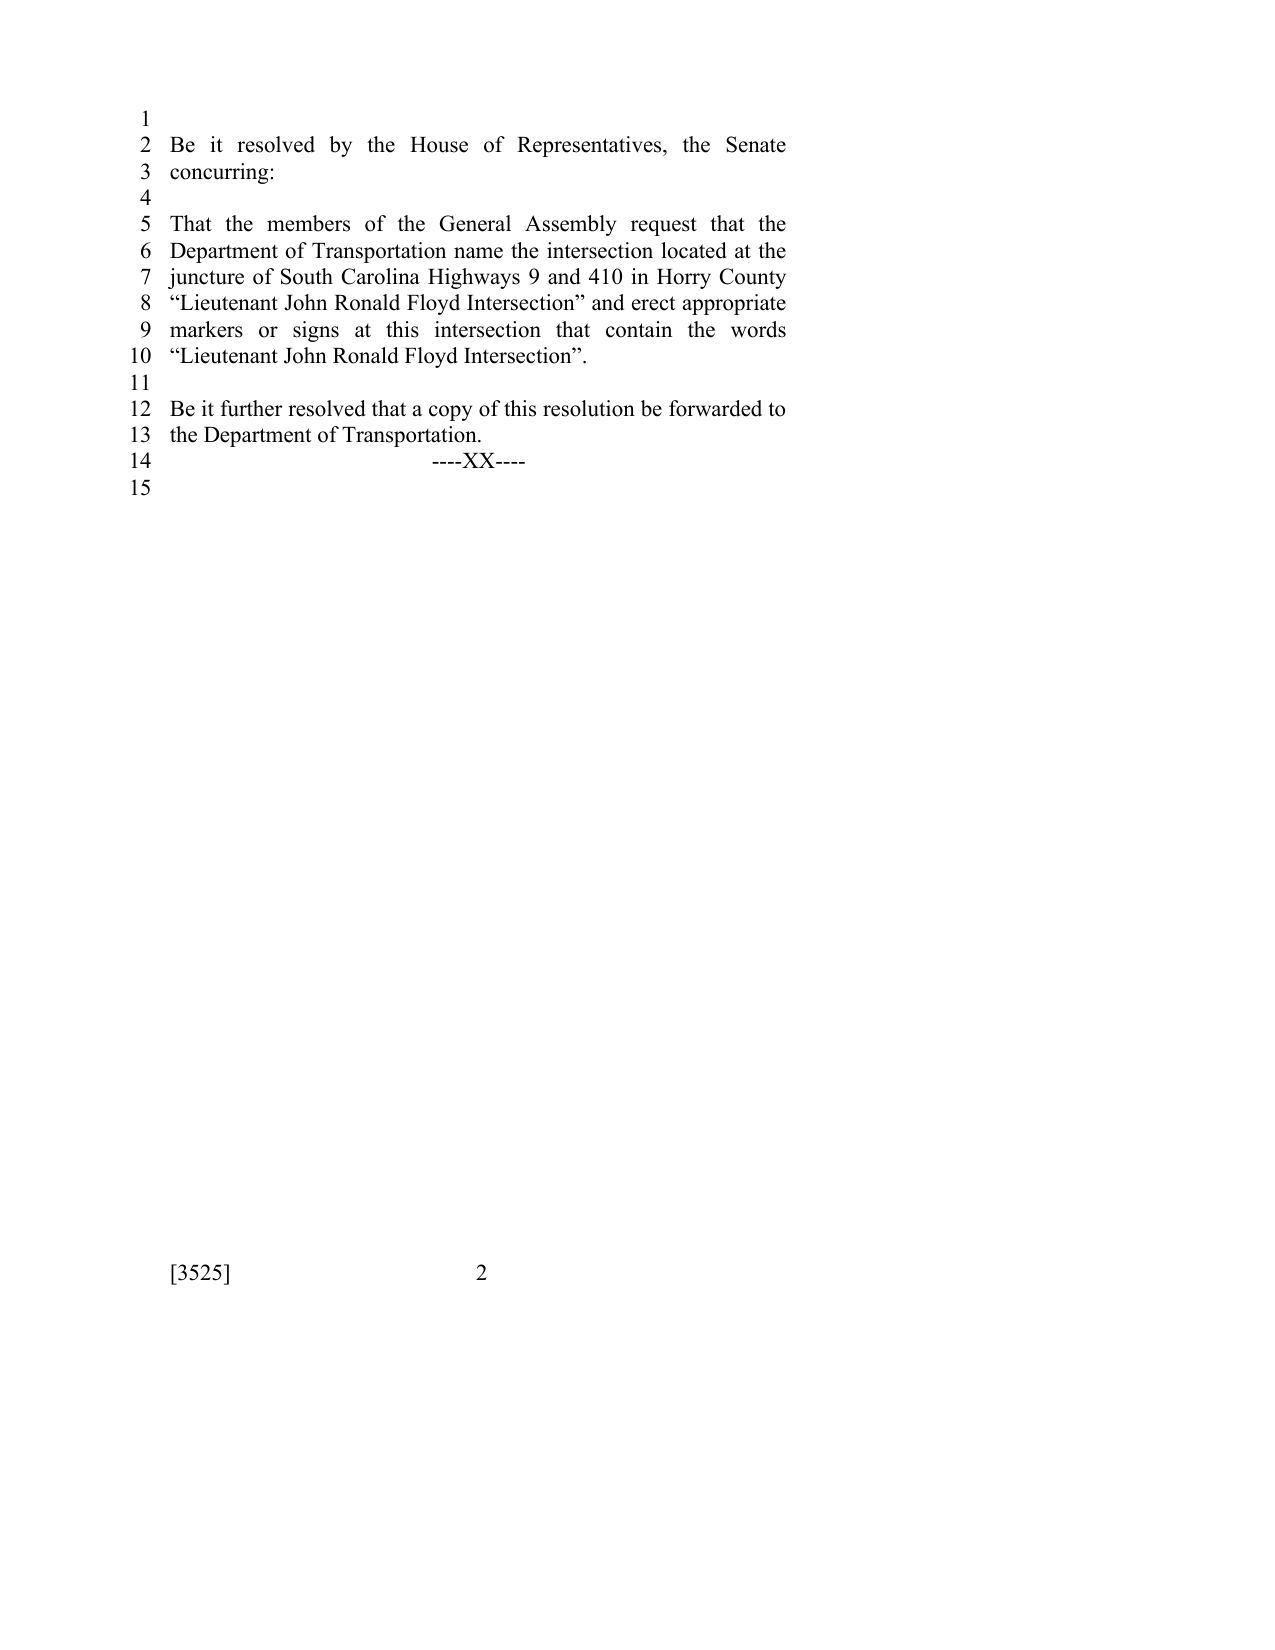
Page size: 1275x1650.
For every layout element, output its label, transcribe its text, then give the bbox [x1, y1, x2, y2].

text That the members of the General Assembly request that the Department of Transportation name the intersection located at the juncture of South Carolina Highways 9 and 410 in Horry County “Lieutenant John Ronald Floyd Intersection” and erect appropriate markers or signs at this intersection that contain the words “Lieutenant John Ronald Floyd Intersection”. [169, 210, 787, 368]
text Be it resolved by the House of Representatives, the Senate concurring: [169, 131, 787, 184]
text Be it further resolved that a copy of this resolution be forwarded to the Department of Transportation. [169, 395, 787, 448]
text ----XX---- [169, 448, 787, 474]
